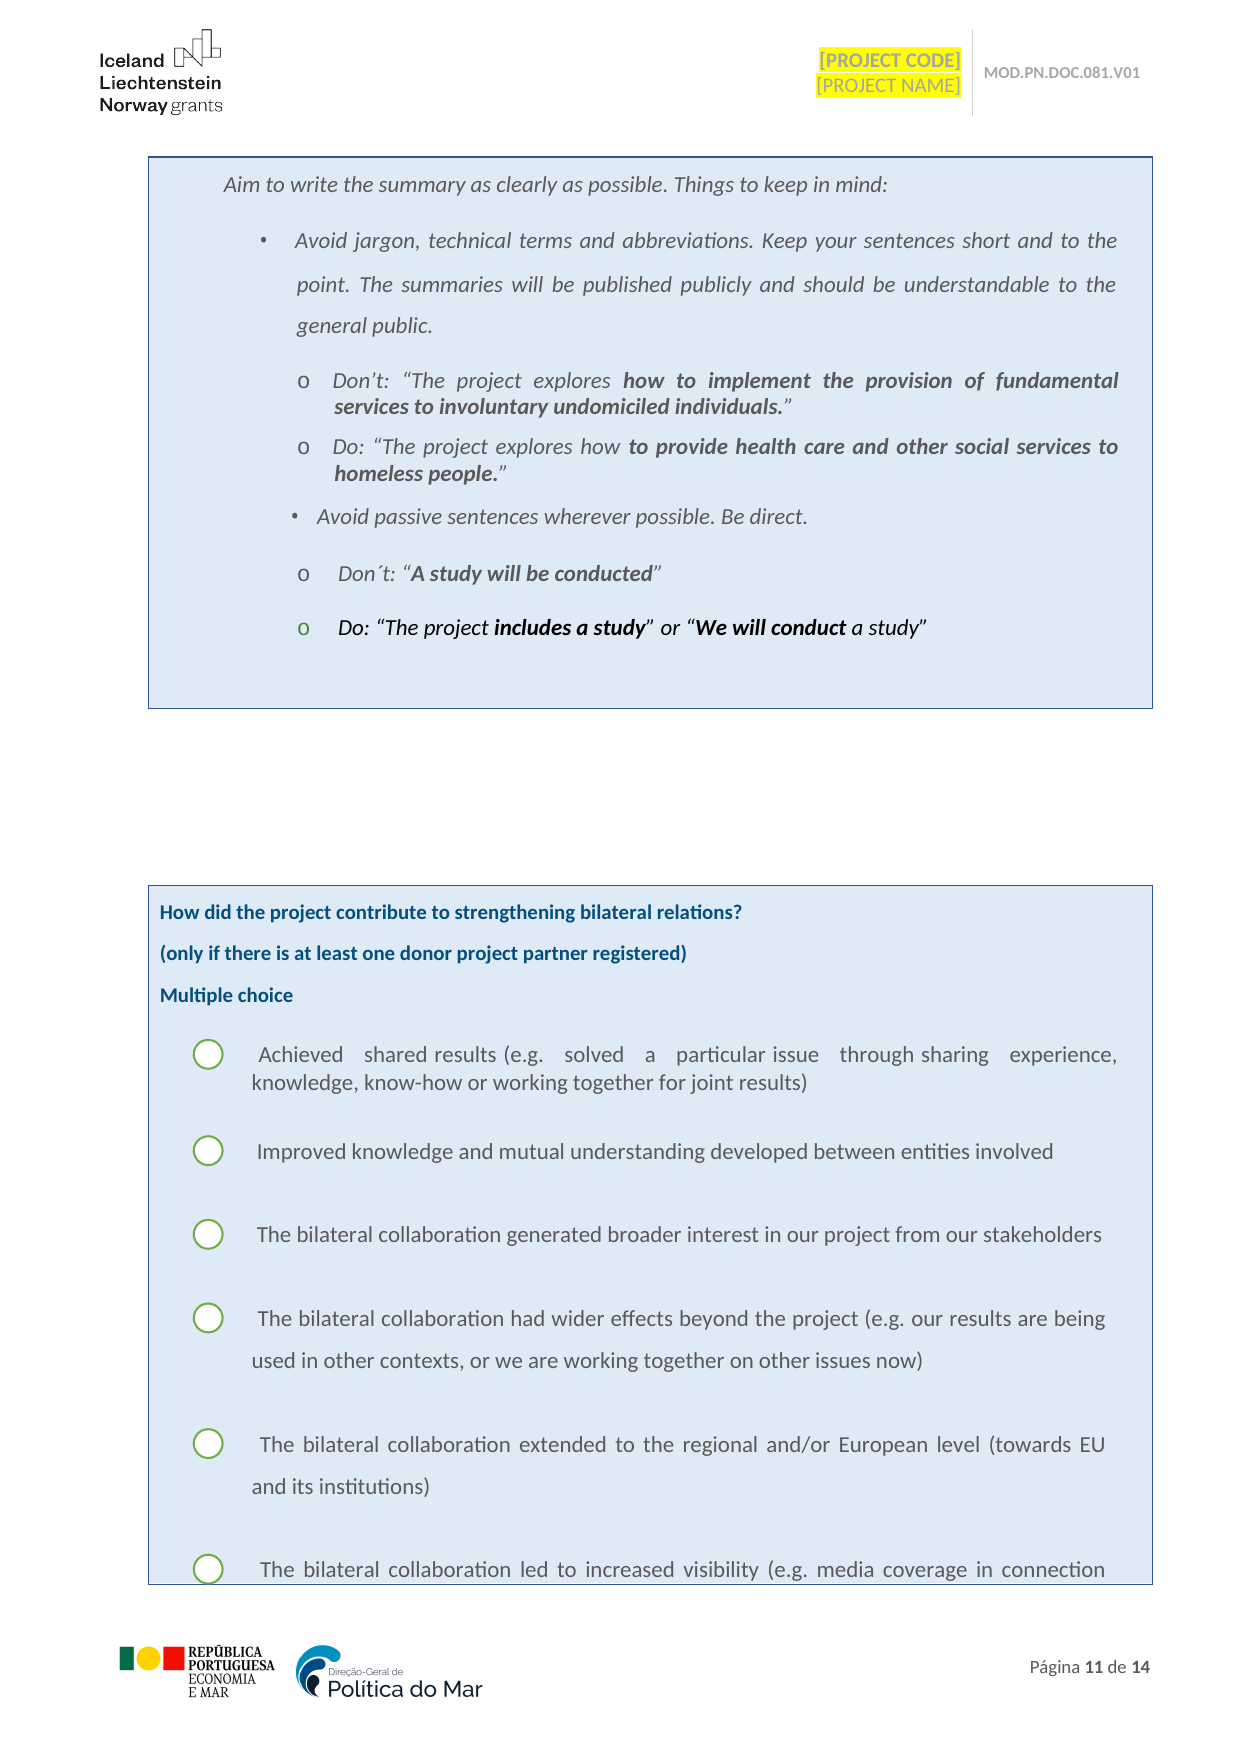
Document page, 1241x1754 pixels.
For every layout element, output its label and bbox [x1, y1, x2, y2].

table_header [149, 886, 1152, 1583]
table_header [149, 158, 1152, 708]
picture [112, 1635, 488, 1704]
picture [100, 29, 223, 116]
